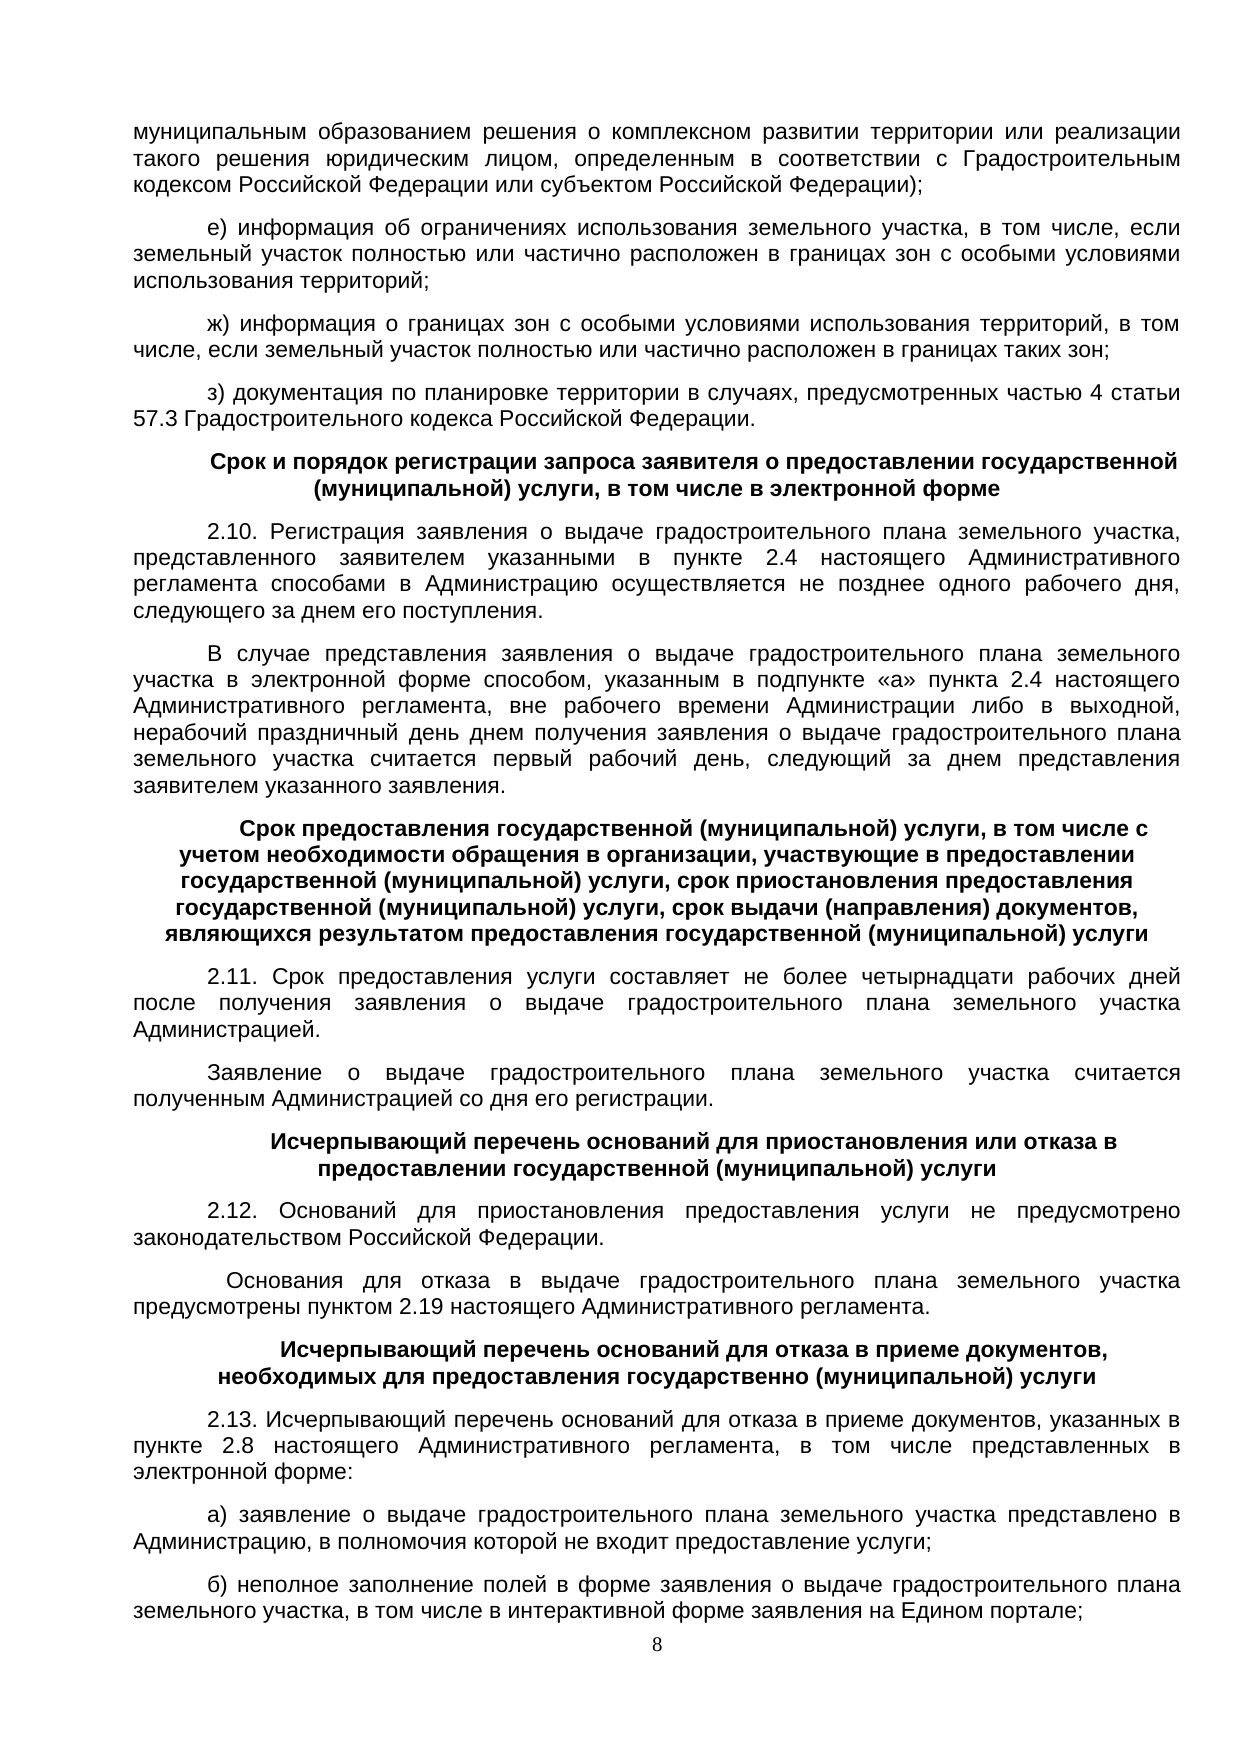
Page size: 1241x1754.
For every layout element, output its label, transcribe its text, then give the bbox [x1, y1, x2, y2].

text а) заявление о выдаче градостроительного плана земельного участка представлено в Администрацию, в полномочия которой не входит предоставление услуги; [133, 1501, 1181, 1554]
text Исчерпывающий перечень оснований для приостановления или отказа в предоставлении государственной (муниципальной) услуги [133, 1128, 1181, 1181]
text 2.12. Оснований для приостановления предоставления услуги не предусмотрено законодательством Российской Федерации. [133, 1197, 1181, 1250]
text Срок предоставления государственной (муниципальной) услуги, в том числе с учетом необходимости обращения в организации, участвующие в предоставлении государственной (муниципальной) услуги, срок приостановления предоставления государственной (муниципальной) услуги, срок выдачи (направления) документов, являющихся результатом предоставления государственной (муниципальной) услуги [133, 814, 1181, 946]
text Основания для отказа в выдаче градостроительного плана земельного участка предусмотрены пунктом 2.19 настоящего Административного регламента. [133, 1267, 1181, 1319]
text б) неполное заполнение полей в форме заявления о выдаче градостроительного плана земельного участка, в том числе в интерактивной форме заявления на Едином портале; [133, 1571, 1181, 1623]
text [133, 118, 1181, 197]
text 2.10. Регистрация заявления о выдаче градостроительного плана земельного участка, представленного заявителем указанными в пункте 2.4 настоящего Административного регламента способами в Администрацию осуществляется не позднее одного рабочего дня, следующего за днем его поступления. [133, 518, 1181, 623]
text Исчерпывающий перечень оснований для отказа в приеме документов, необходимых для предоставления государственно (муниципальной) услуги [133, 1336, 1181, 1389]
text В случае представления заявления о выдаче градостроительного плана земельного участка в электронной форме способом, указанным в подпункте «а» пункта 2.4 настоящего Административного регламента, вне рабочего времени Администрации либо в выходной, нерабочий праздничный день днем получения заявления о выдаче градостроительного плана земельного участка считается первый рабочий день, следующий за днем представления заявителем указанного заявления. [133, 640, 1181, 798]
text ж) информация о границах зон с особыми условиями использования территорий, в том числе, если земельный участок полностью или частично расположен в границах таких зон; [133, 309, 1181, 362]
text з) документация по планировке территории в случаях, предусмотренных частью 4 статьи 57.3 Градостроительного кодекса Российской Федерации. [133, 379, 1181, 432]
text 2.13. Исчерпывающий перечень оснований для отказа в приеме документов, указанных в пункте 2.8 настоящего Административного регламента, в том числе представленных в электронной форме: [133, 1406, 1181, 1485]
text Срок и порядок регистрации запроса заявителя о предоставлении государственной (муниципальной) услуги, в том числе в электронной форме [133, 448, 1181, 501]
text е) информация об ограничениях использования земельного участка, в том числе, если земельный участок полностью или частично расположен в границах зон с особыми условиями использования территорий; [133, 214, 1181, 293]
text 2.11. Срок предоставления услуги составляет не более четырнадцати рабочих дней после получения заявления о выдаче градостроительного плана земельного участка Администрацией. [133, 963, 1181, 1042]
text Заявление о выдаче градостроительного плана земельного участка считается полученным Администрацией со дня его регистрации. [133, 1059, 1181, 1111]
